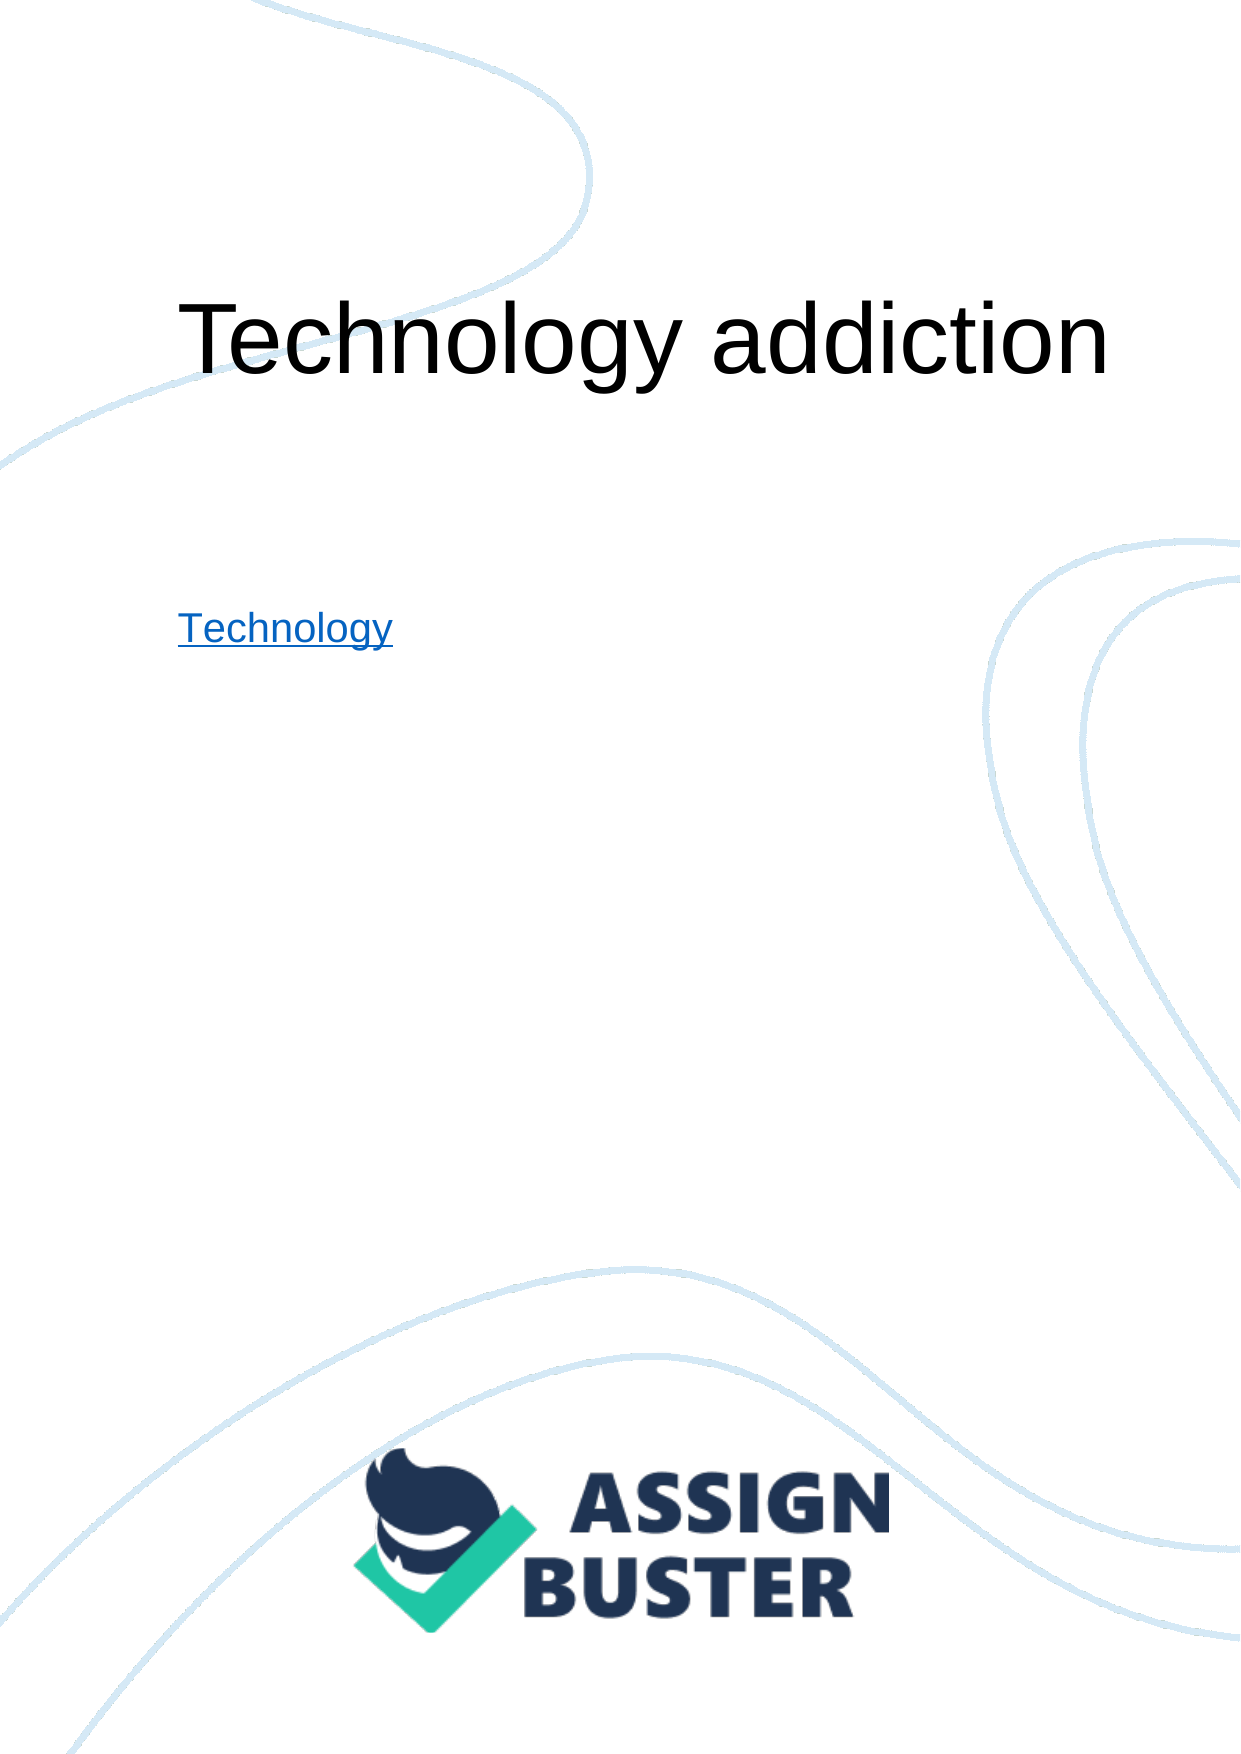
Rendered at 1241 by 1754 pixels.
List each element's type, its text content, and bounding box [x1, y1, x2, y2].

subtitle Technology addiction [177, 279, 1152, 394]
text Technology [177, 604, 1152, 652]
picture [0, 0, 1241, 1754]
